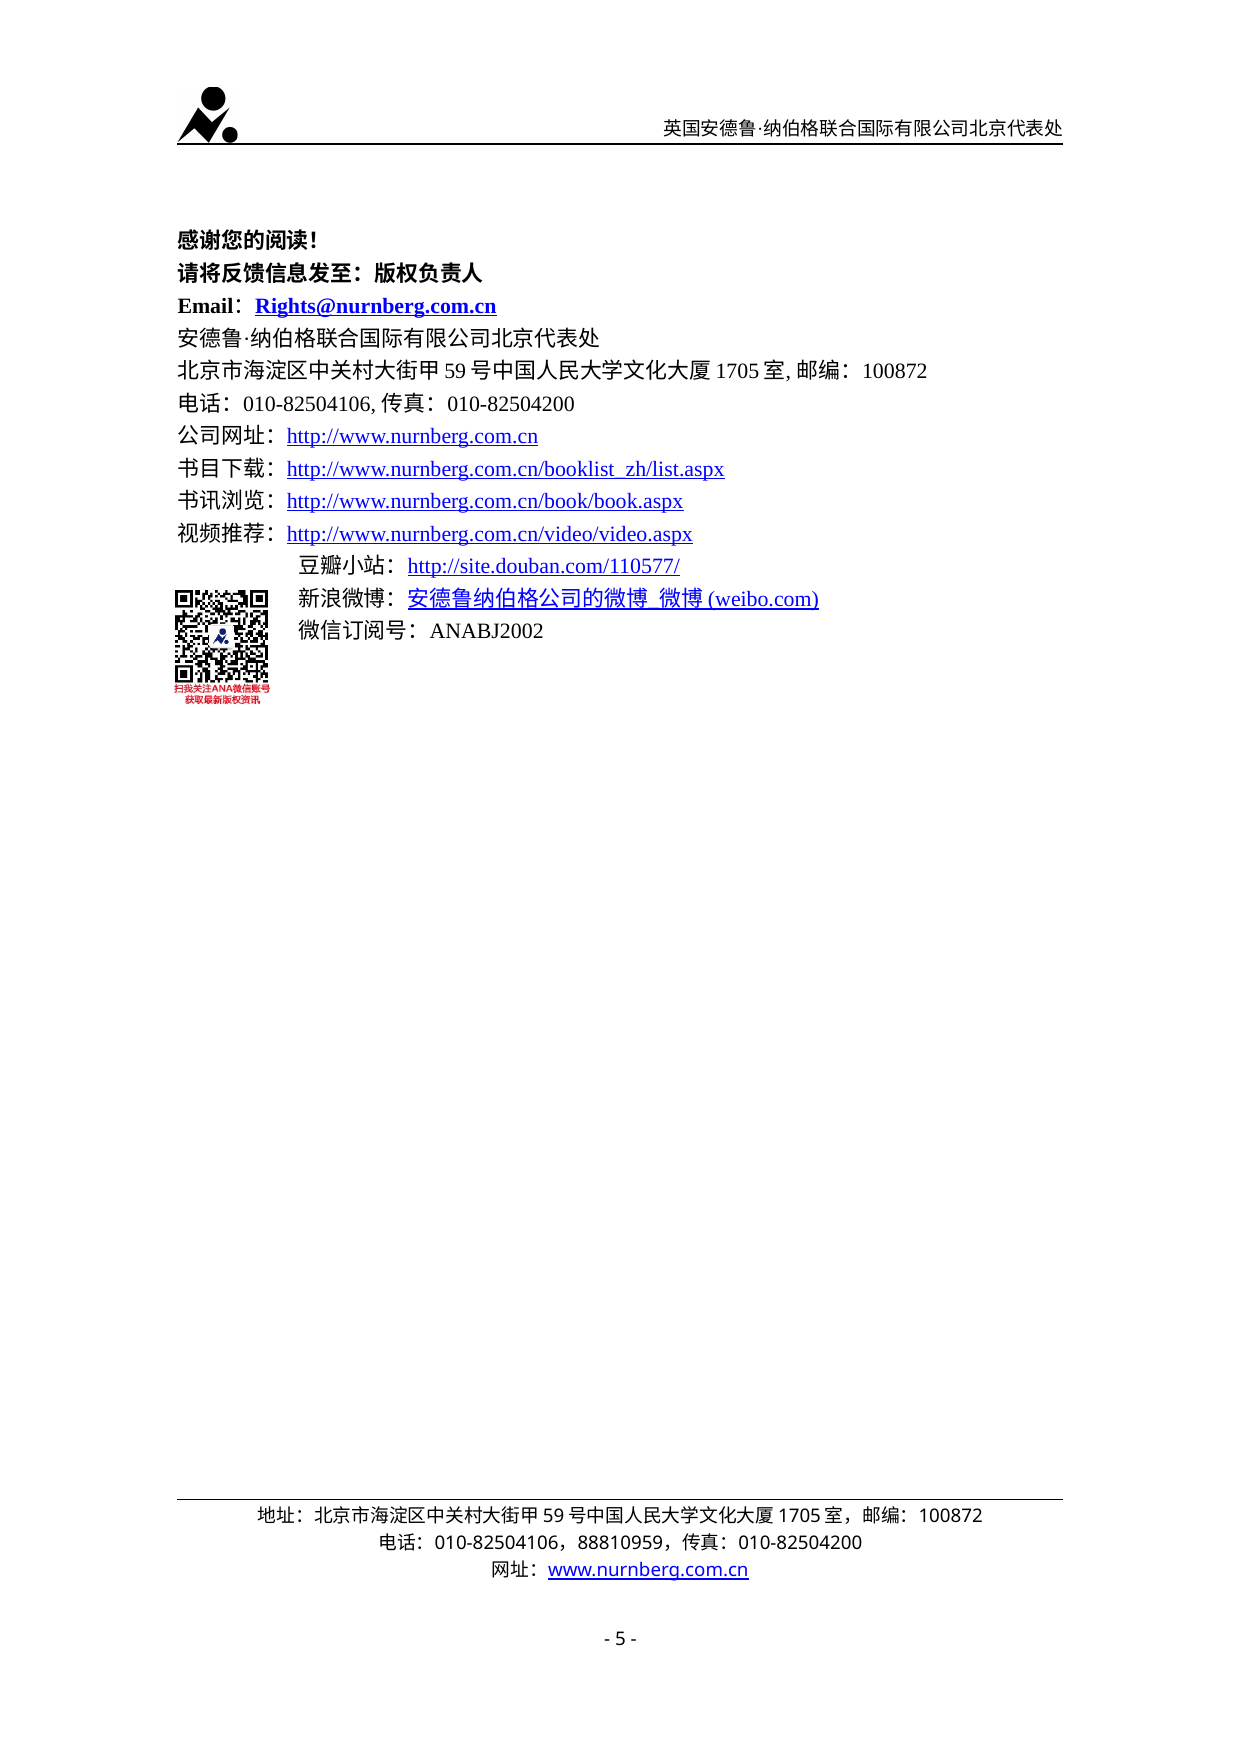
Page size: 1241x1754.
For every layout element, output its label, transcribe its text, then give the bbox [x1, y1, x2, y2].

text 北京市海淀区中关村大街甲59号中国人民大学文化大厦1705室, 邮编：100872 [177, 353, 1063, 385]
text 新浪微博：安德鲁纳伯格公司的微博_微博 (weibo.com) [280, 580, 1063, 613]
text 豆瓣小站：http://site.douban.com/110577/ [177, 548, 1063, 580]
picture [163, 580, 280, 707]
text Email：Rights@nurnberg.com.cn [177, 288, 1063, 320]
text 电话：010-82504106, 传真：010-82504200 [177, 385, 1063, 418]
text 微信订阅号：ANABJ2002 [280, 613, 1063, 645]
text 公司网址：http://www.nurnberg.com.cn [177, 418, 1063, 450]
text 感谢您的阅读！ [177, 223, 1063, 255]
text 书讯浏览：http://www.nurnberg.com.cn/book/book.aspx [177, 483, 1063, 515]
picture [177, 87, 238, 143]
text 视频推荐：http://www.nurnberg.com.cn/video/video.aspx [177, 515, 1063, 548]
text 书目下载：http://www.nurnberg.com.cn/booklist_zh/list.aspx [177, 450, 1063, 483]
text 请将反馈信息发至：版权负责人 [177, 255, 1063, 288]
text 安德鲁·纳伯格联合国际有限公司北京代表处 [177, 320, 1063, 353]
